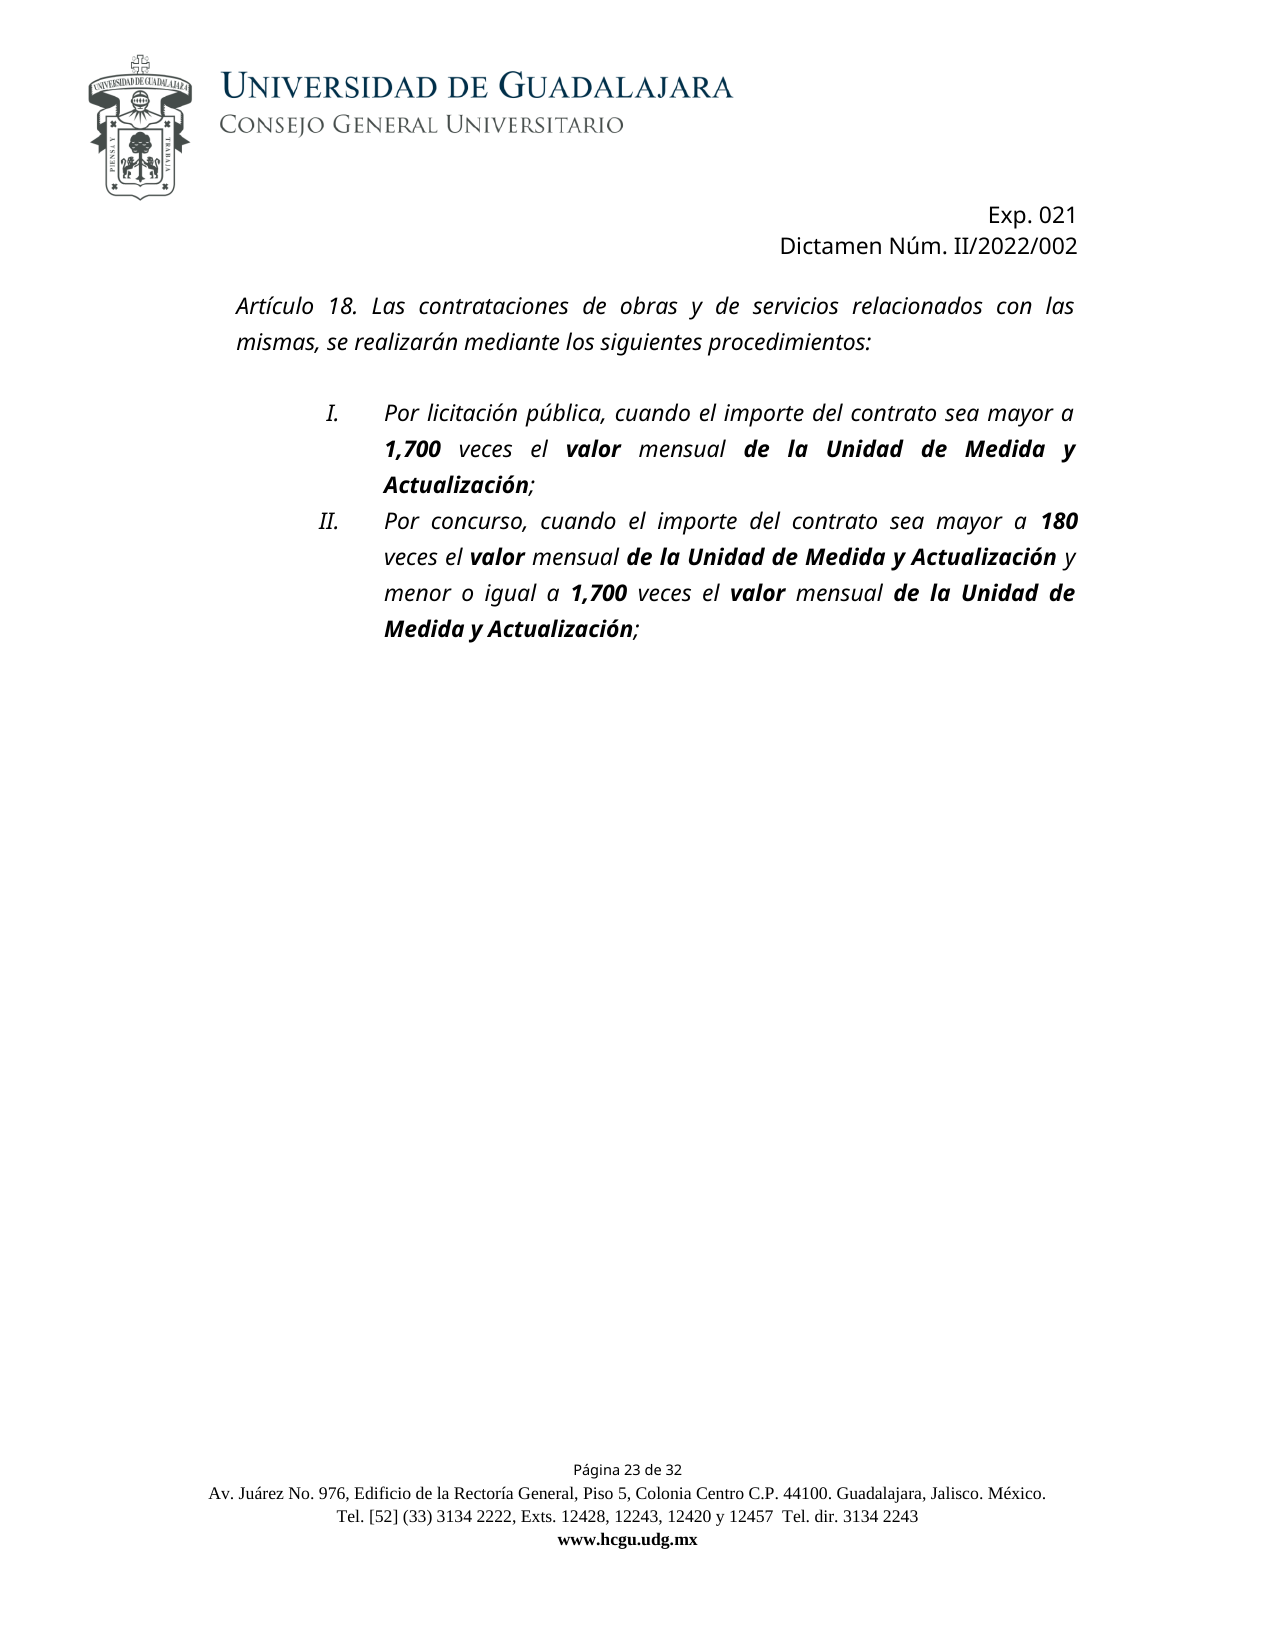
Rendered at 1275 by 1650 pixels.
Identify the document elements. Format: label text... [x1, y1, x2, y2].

list Por concurso, cuando el importe del contrato sea mayor a 180 veces el valor mensual de la Unidad de Medida y Actualización y menor o igual a 1,700 veces el valor mensual de la Unidad de Medida y Actualización; [340, 505, 1078, 644]
list Por licitación pública, cuando el importe del contrato sea mayor a 1,700 veces el valor mensual de la Unidad de Medida y Actualización; [340, 397, 1078, 501]
text Artículo 18. Las contrataciones de obras y de servicios relacionados con las mismas, se realizarán mediante los siguientes procedimientos: [236, 289, 1078, 357]
picture [0, 0, 1272, 261]
